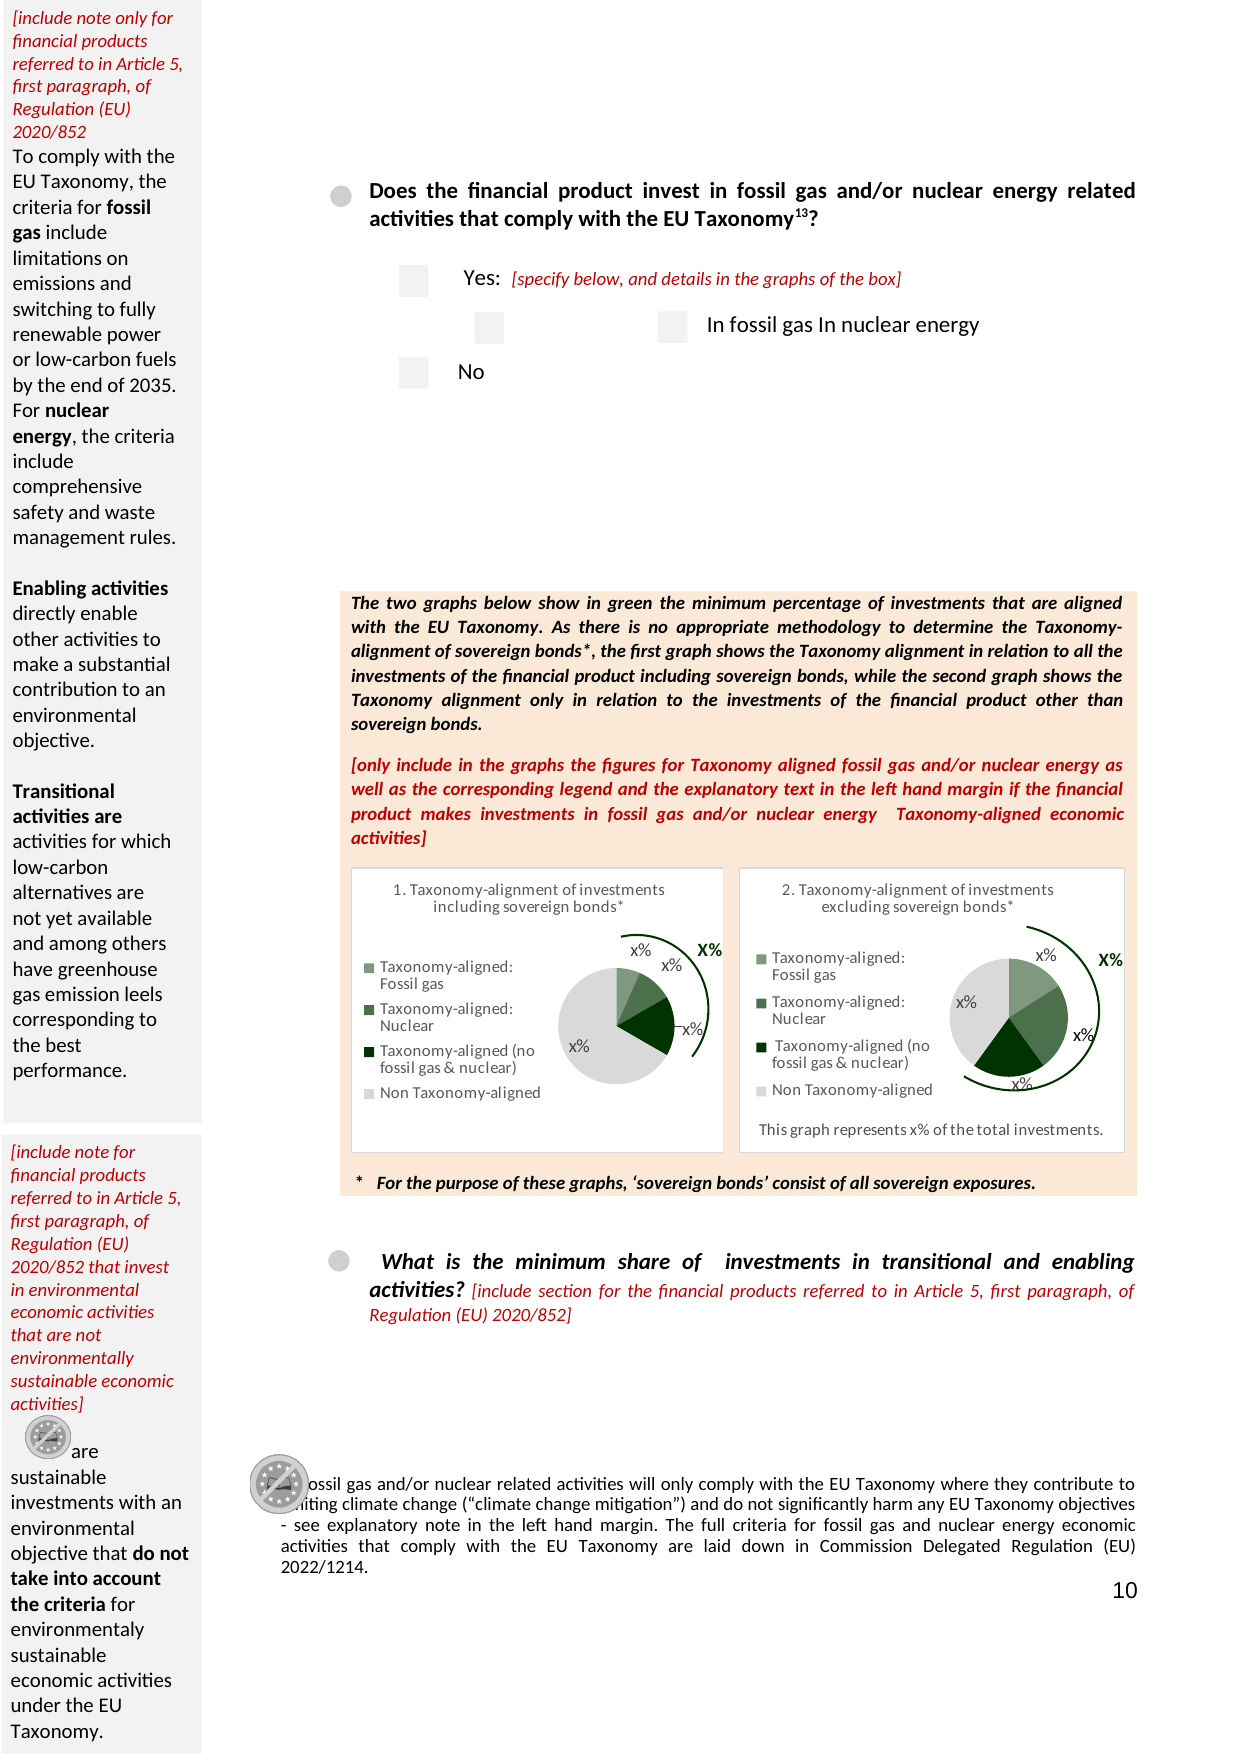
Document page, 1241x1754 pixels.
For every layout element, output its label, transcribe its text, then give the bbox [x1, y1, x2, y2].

table_header The two graphs below show in green the minimum percentage of investments that are aligned with the EU Taxonomy. As there is no appropriate methodology to determine the Taxonomy-alignment of sovereign bonds*, the first graph shows the Taxonomy alignment in relation to all the investments of the financial product including sovereign bonds, while the second graph shows the Taxonomy alignment only in relation to the investments of the financial product other than sovereign bonds. [only include in the graphs the figures for Taxonomy aligned fossil gas and/or nuclear energy as well as the corresponding legend and the explanatory text in the left hand margin if the financial product makes investments in fossil gas and/or nuclear energy Taxonomy-aligned economic activities] [340, 591, 1137, 867]
text What is the minimum share of investments in transitional and enabling activities? [include section for the financial products referred to in Article 5, first paragraph, of Regulation (EU) 2020/852] [369, 1247, 1137, 1326]
table_cell [723, 867, 1137, 1172]
picture [25, 1415, 71, 1459]
text Does the financial product invest in fossil gas and/or nuclear energy related activities that comply with the EU Taxonomy? [369, 177, 1137, 233]
text No [458, 357, 1137, 385]
text Yes: [specify below, and details in the graphs of the box] [458, 263, 1137, 291]
text In fossil gas In nuclear energy [458, 310, 1137, 338]
table_cell [340, 867, 723, 1172]
table_cell * For the purpose of these graphs, ‘sovereign bonds’ consist of all sovereign exposures. [340, 1172, 1137, 1196]
picture [249, 1454, 309, 1514]
